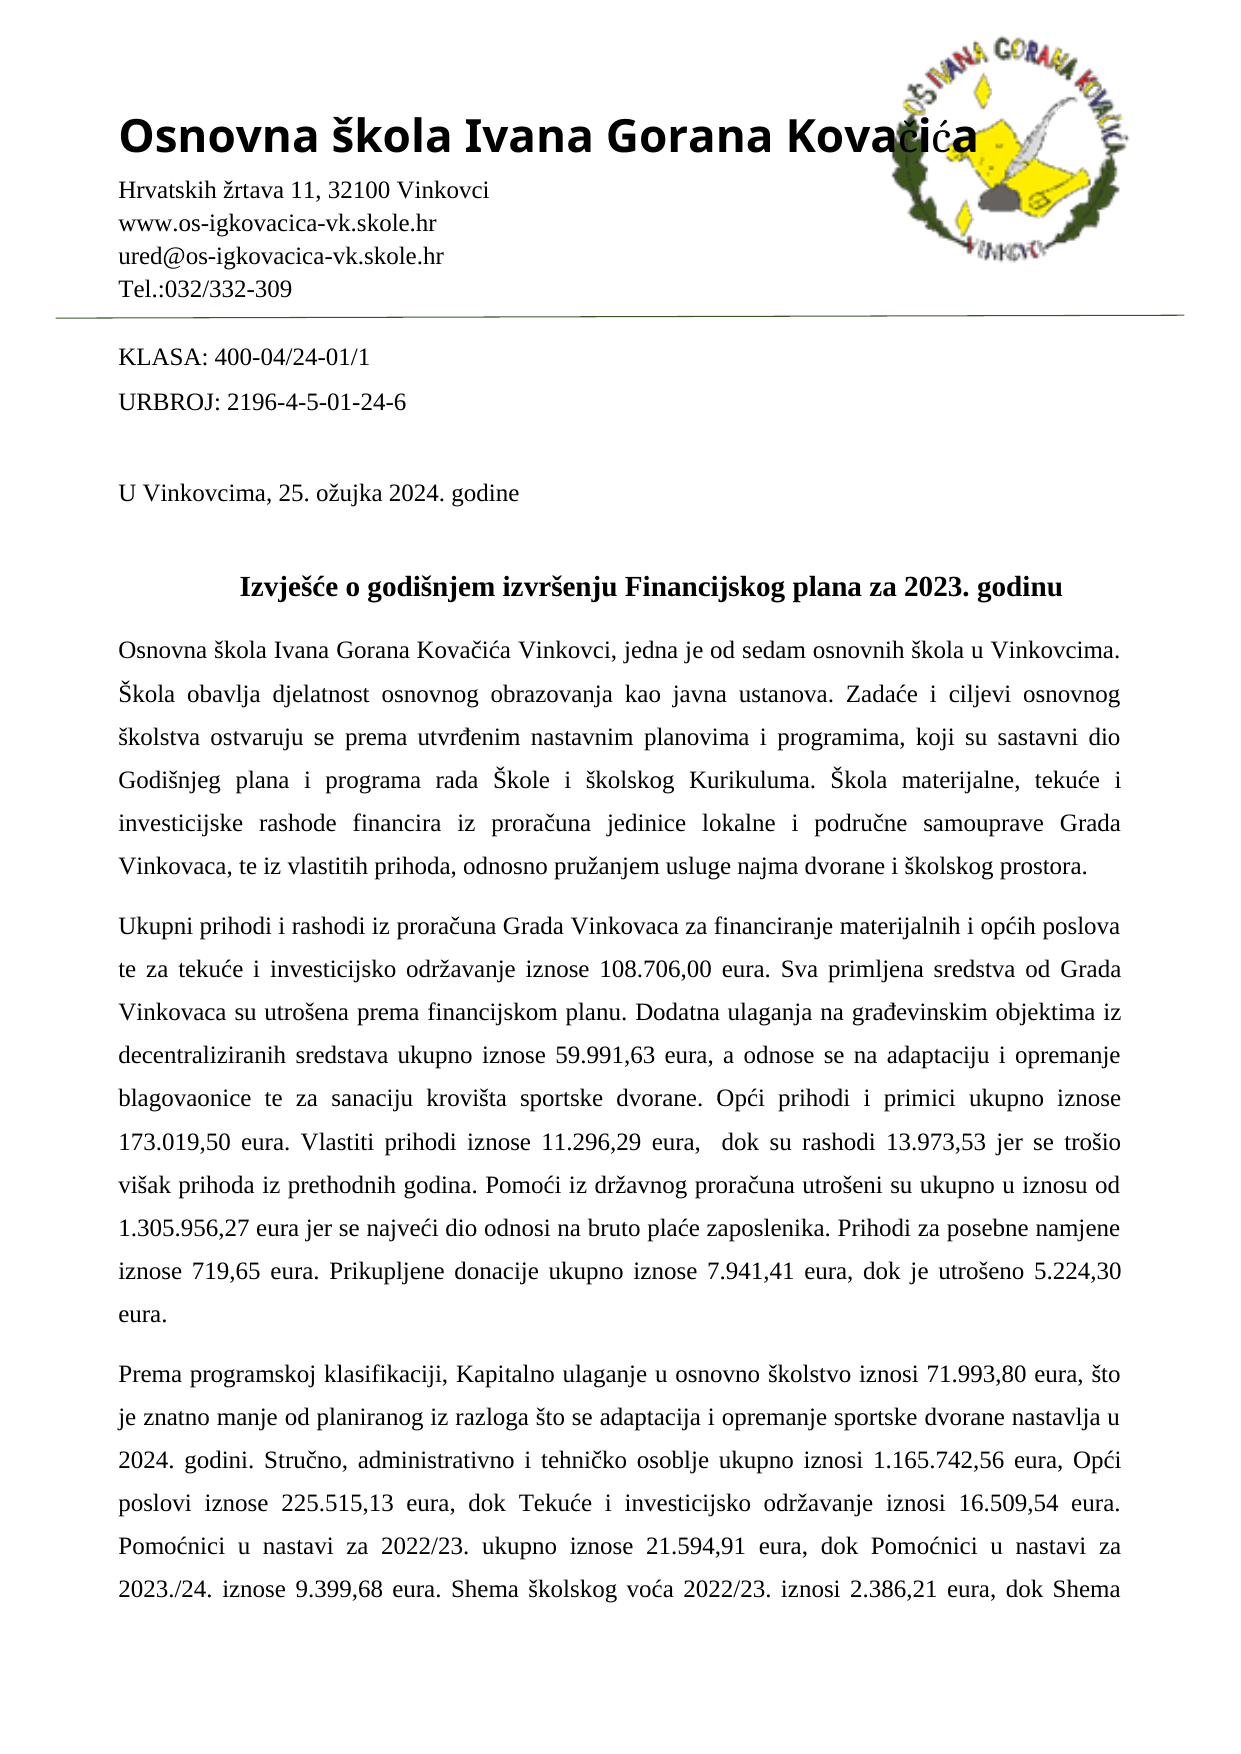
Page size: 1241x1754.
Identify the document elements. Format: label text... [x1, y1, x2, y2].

text KLASA: 400-04/24-01/1 [118, 342, 1122, 370]
text Osnovna škola Ivana Gorana Kovačića Vinkovci, jedna je od sedam osnovnih škola u Vinkovcima. Škola obavlja djelatnost osnovnog obrazovanja kao javna ustanova. Zadaće i ciljevi osnovnog školstva ostvaruju se prema utvrđenim nastavnim planovima i programima, koji su sastavni dio Godišnjeg plana i programa rada Škole i školskog Kurikuluma. Škola materijalne, tekuće i investicijske rashode financira iz proračuna jedinice lokalne i područne samouprave Grada Vinkovaca, te iz vlastitih prihoda, odnosno pružanjem usluge najma dvorane i školskog prostora. [118, 636, 1122, 880]
picture [861, 0, 1157, 296]
text Izvješće o godišnjem izvršenju Financijskog plana za 2023. godinu [118, 569, 1122, 602]
text URBROJ: 2196-4-5-01-24-6 [118, 387, 1122, 416]
text U Vinkovcima, 25. ožujka 2024. godine [118, 478, 1122, 507]
text Ukupni prihodi i rashodi iz proračuna Grada Vinkovaca za financiranje materijalnih i općih poslova te za tekuće i investicijsko održavanje iznose 108.706,00 eura. Sva primljena sredstva od Grada Vinkovaca su utrošena prema financijskom planu. Dodatna ulaganja na građevinskim objektima iz decentraliziranih sredstava ukupno iznose 59.991,63 eura, a odnose se na adaptaciju i opremanje blagovaonice te za sanaciju krovišta sportske dvorane. Opći prihodi i primici ukupno iznose 173.019,50 eura. Vlastiti prihodi iznose 11.296,29 eura, dok su rashodi 13.973,53 jer se trošio višak prihoda iz prethodnih godina. Pomoći iz državnog proračuna utrošeni su ukupno u iznosu od 1.305.956,27 eura jer se najveći dio odnosi na bruto plaće zaposlenika. Prihodi za posebne namjene iznose 719,65 eura. Prikupljene donacije ukupno iznose 7.941,41 eura, dok je utrošeno 5.224,30 eura. [118, 911, 1122, 1328]
